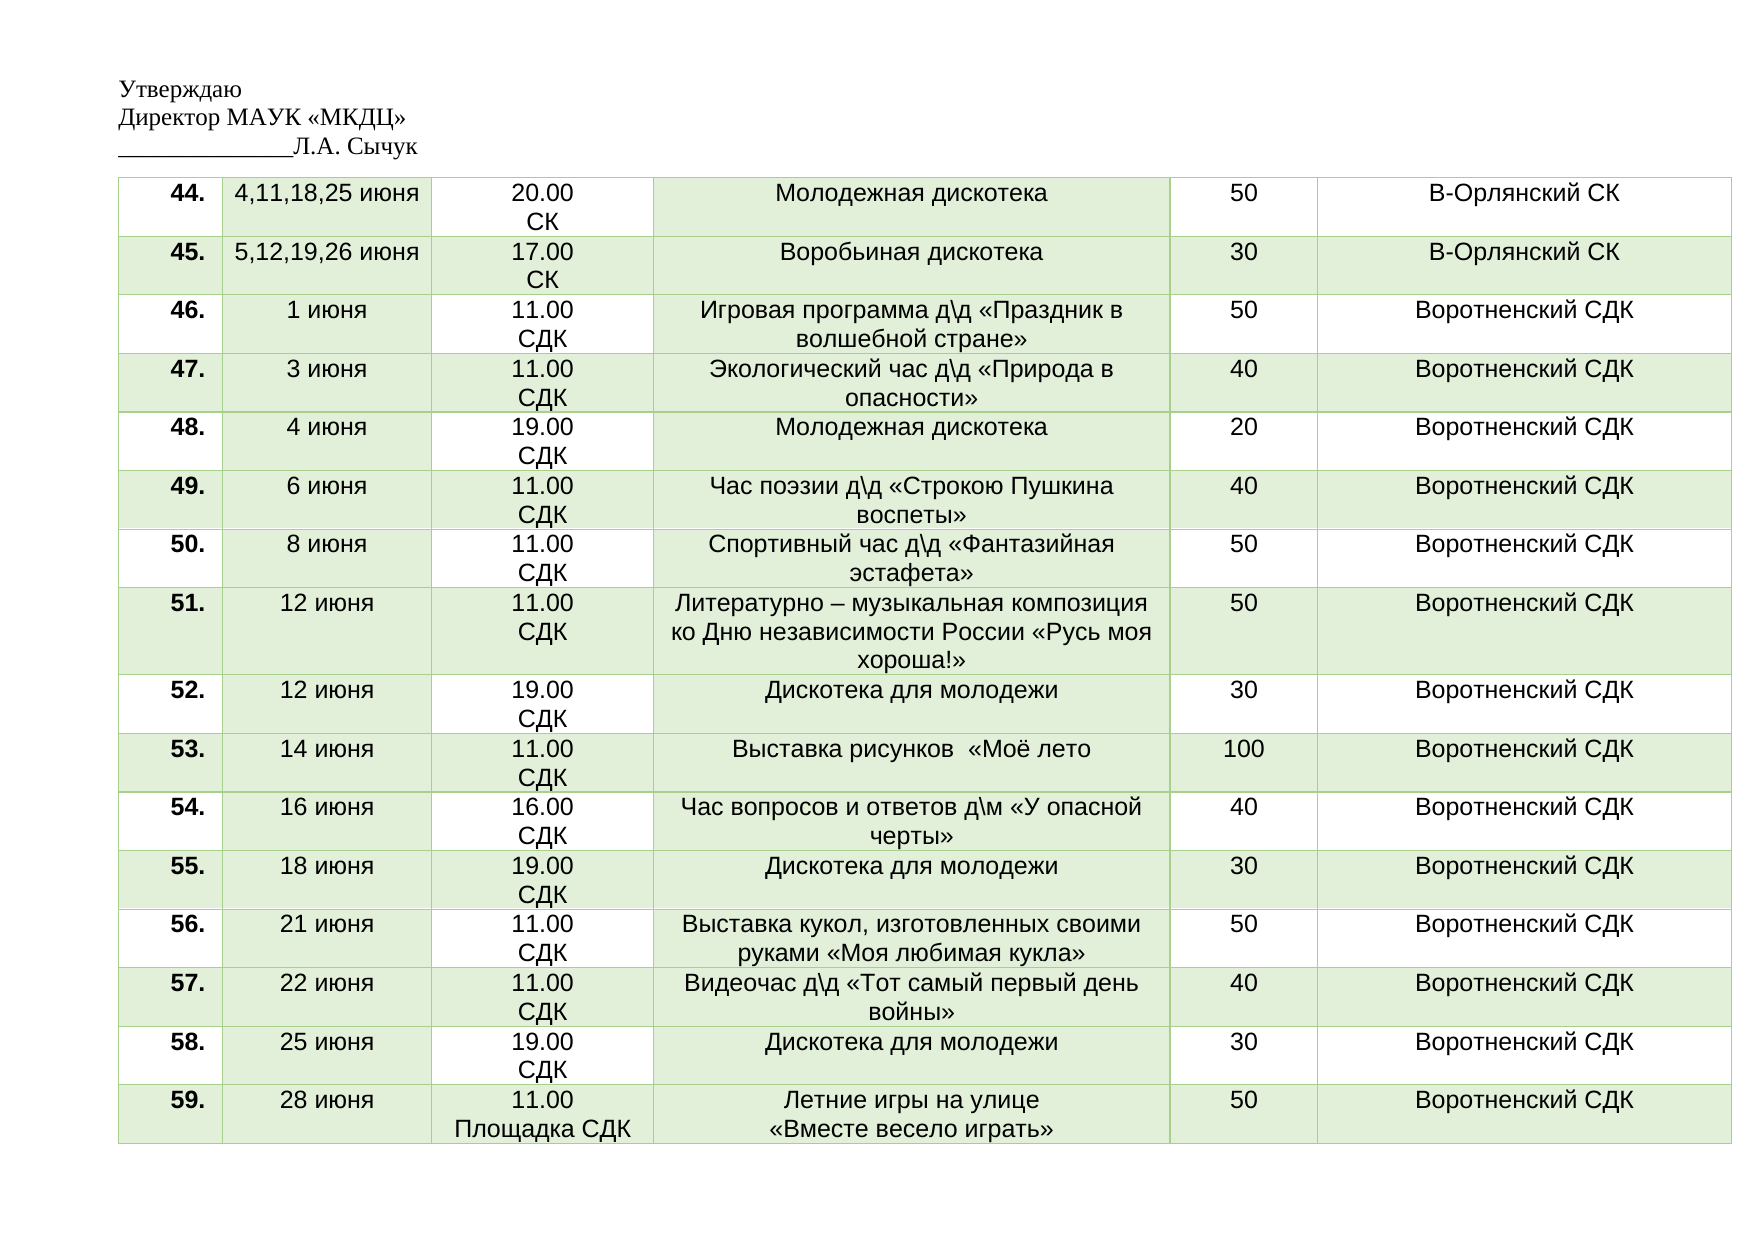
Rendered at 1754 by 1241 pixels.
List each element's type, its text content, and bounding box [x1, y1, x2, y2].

table_cell [119, 413, 222, 470]
table_cell 20 [1171, 413, 1317, 470]
table_cell 50 [1171, 588, 1317, 674]
table_cell 30 [1171, 851, 1317, 908]
table_cell В-Орлянский СК [1318, 237, 1731, 294]
table_cell 40 [1171, 354, 1317, 411]
table_cell Воротненский СДК [1318, 1085, 1731, 1143]
table_cell 3 июня [223, 354, 431, 411]
table_cell Воротненский СДК [1318, 734, 1731, 791]
table_cell [119, 793, 222, 850]
table_cell [119, 851, 222, 908]
table_cell Воротненский СДК [1318, 295, 1731, 353]
table_cell 16 июня [223, 793, 431, 850]
table_cell 25 июня [223, 1027, 431, 1084]
table_cell 18 июня [223, 851, 431, 908]
table_cell Спортивный час д\д «Фантазийная эстафета» [654, 530, 1169, 587]
table_cell 14 июня [223, 734, 431, 791]
table_cell 5,12,19,26 июня [223, 237, 431, 294]
table_cell 17.00 СК [432, 237, 653, 294]
table_cell 11.00 СДК [432, 734, 653, 791]
table_cell 4,11,18,25 июня [223, 178, 431, 236]
table_cell 16.00 СДК [432, 793, 653, 850]
table_cell 22 июня [223, 968, 431, 1026]
table_cell Воротненский СДК [1318, 675, 1731, 733]
table_cell 11.00 СДК [432, 910, 653, 967]
table_cell 12 июня [223, 588, 431, 674]
table_cell 11.00 СДК [432, 471, 653, 528]
table_cell 50 [1171, 1085, 1317, 1143]
table_cell 40 [1171, 968, 1317, 1026]
table_cell Час поэзии д\д «Строкою Пушкина воспеты» [654, 471, 1169, 528]
table_cell Воробьиная дискотека [654, 237, 1169, 294]
table_cell [119, 1027, 222, 1084]
table_cell 21 июня [223, 910, 431, 967]
table_cell Воротненский СДК [1318, 530, 1731, 587]
table_cell 100 [1171, 734, 1317, 791]
table_cell [119, 675, 222, 733]
table_cell Воротненский СДК [1318, 968, 1731, 1026]
table_cell 4 июня [223, 413, 431, 470]
table_cell Игровая программа д\д «Праздник в волшебной стране» [654, 295, 1169, 353]
table_cell [119, 530, 222, 587]
table_cell 20.00 СК [432, 178, 653, 236]
table_cell 30 [1171, 237, 1317, 294]
table_cell Дискотека для молодежи [654, 1027, 1169, 1084]
table_cell [119, 178, 222, 236]
table_cell Летние игры на улице «Вместе весело играть» [654, 1085, 1169, 1143]
table_cell 50 [1171, 295, 1317, 353]
table_cell Воротненский СДК [1318, 910, 1731, 967]
table_cell [119, 968, 222, 1026]
table_cell Воротненский СДК [1318, 471, 1731, 528]
table_cell Воротненский СДК [1318, 1027, 1731, 1084]
table_cell [119, 1085, 222, 1143]
table_cell Молодежная дискотека [654, 178, 1169, 236]
table_cell 11.00 СДК [432, 295, 653, 353]
table_cell Воротненский СДК [1318, 354, 1731, 411]
table_cell 19.00 СДК [432, 1027, 653, 1084]
table_cell Выставка кукол, изготовленных своими руками «Моя любимая кукла» [654, 910, 1169, 967]
table_cell Выставка рисунков «Моё лето [654, 734, 1169, 791]
table_cell Воротненский СДК [1318, 588, 1731, 674]
table_cell Дискотека для молодежи [654, 675, 1169, 733]
table_cell Молодежная дискотека [654, 413, 1169, 470]
table_cell 50 [1171, 910, 1317, 967]
table_cell Воротненский СДК [1318, 413, 1731, 470]
table_cell Видеочас д\д «Тот самый первый день войны» [654, 968, 1169, 1026]
table_cell 8 июня [223, 530, 431, 587]
table_cell 40 [1171, 793, 1317, 850]
table_cell 19.00 СДК [432, 413, 653, 470]
table_cell [119, 471, 222, 528]
table_cell 1 июня [223, 295, 431, 353]
table_cell 40 [1171, 471, 1317, 528]
table_cell 6 июня [223, 471, 431, 528]
table_cell Час вопросов и ответов д\м «У опасной черты» [654, 793, 1169, 850]
table_cell Литературно – музыкальная композиция ко Дню независимости России «Русь моя хороша!» [654, 588, 1169, 674]
table_cell 19.00 СДК [432, 851, 653, 908]
table_cell 11.00 СДК [432, 968, 653, 1026]
table_cell 11.00 СДК [432, 354, 653, 411]
table_cell [119, 910, 222, 967]
table_cell Воротненский СДК [1318, 793, 1731, 850]
table_cell 19.00 СДК [432, 675, 653, 733]
table_cell [119, 734, 222, 791]
table_cell Дискотека для молодежи [654, 851, 1169, 908]
table_cell 50 [1171, 530, 1317, 587]
table_cell 12 июня [223, 675, 431, 733]
table_cell [119, 354, 222, 411]
table_cell 11.00 Площадка СДК [432, 1085, 653, 1143]
table_cell 11.00 СДК [432, 530, 653, 587]
table_cell 30 [1171, 1027, 1317, 1084]
table_cell [119, 237, 222, 294]
table_cell 30 [1171, 675, 1317, 733]
table_cell 50 [1171, 178, 1317, 236]
table_cell 11.00 СДК [432, 588, 653, 674]
table_cell Экологический час д\д «Природа в опасности» [654, 354, 1169, 411]
table_cell [119, 295, 222, 353]
table_cell Воротненский СДК [1318, 851, 1731, 908]
table_cell В-Орлянский СК [1318, 178, 1731, 236]
table_cell 28 июня [223, 1085, 431, 1143]
table_cell [119, 588, 222, 674]
